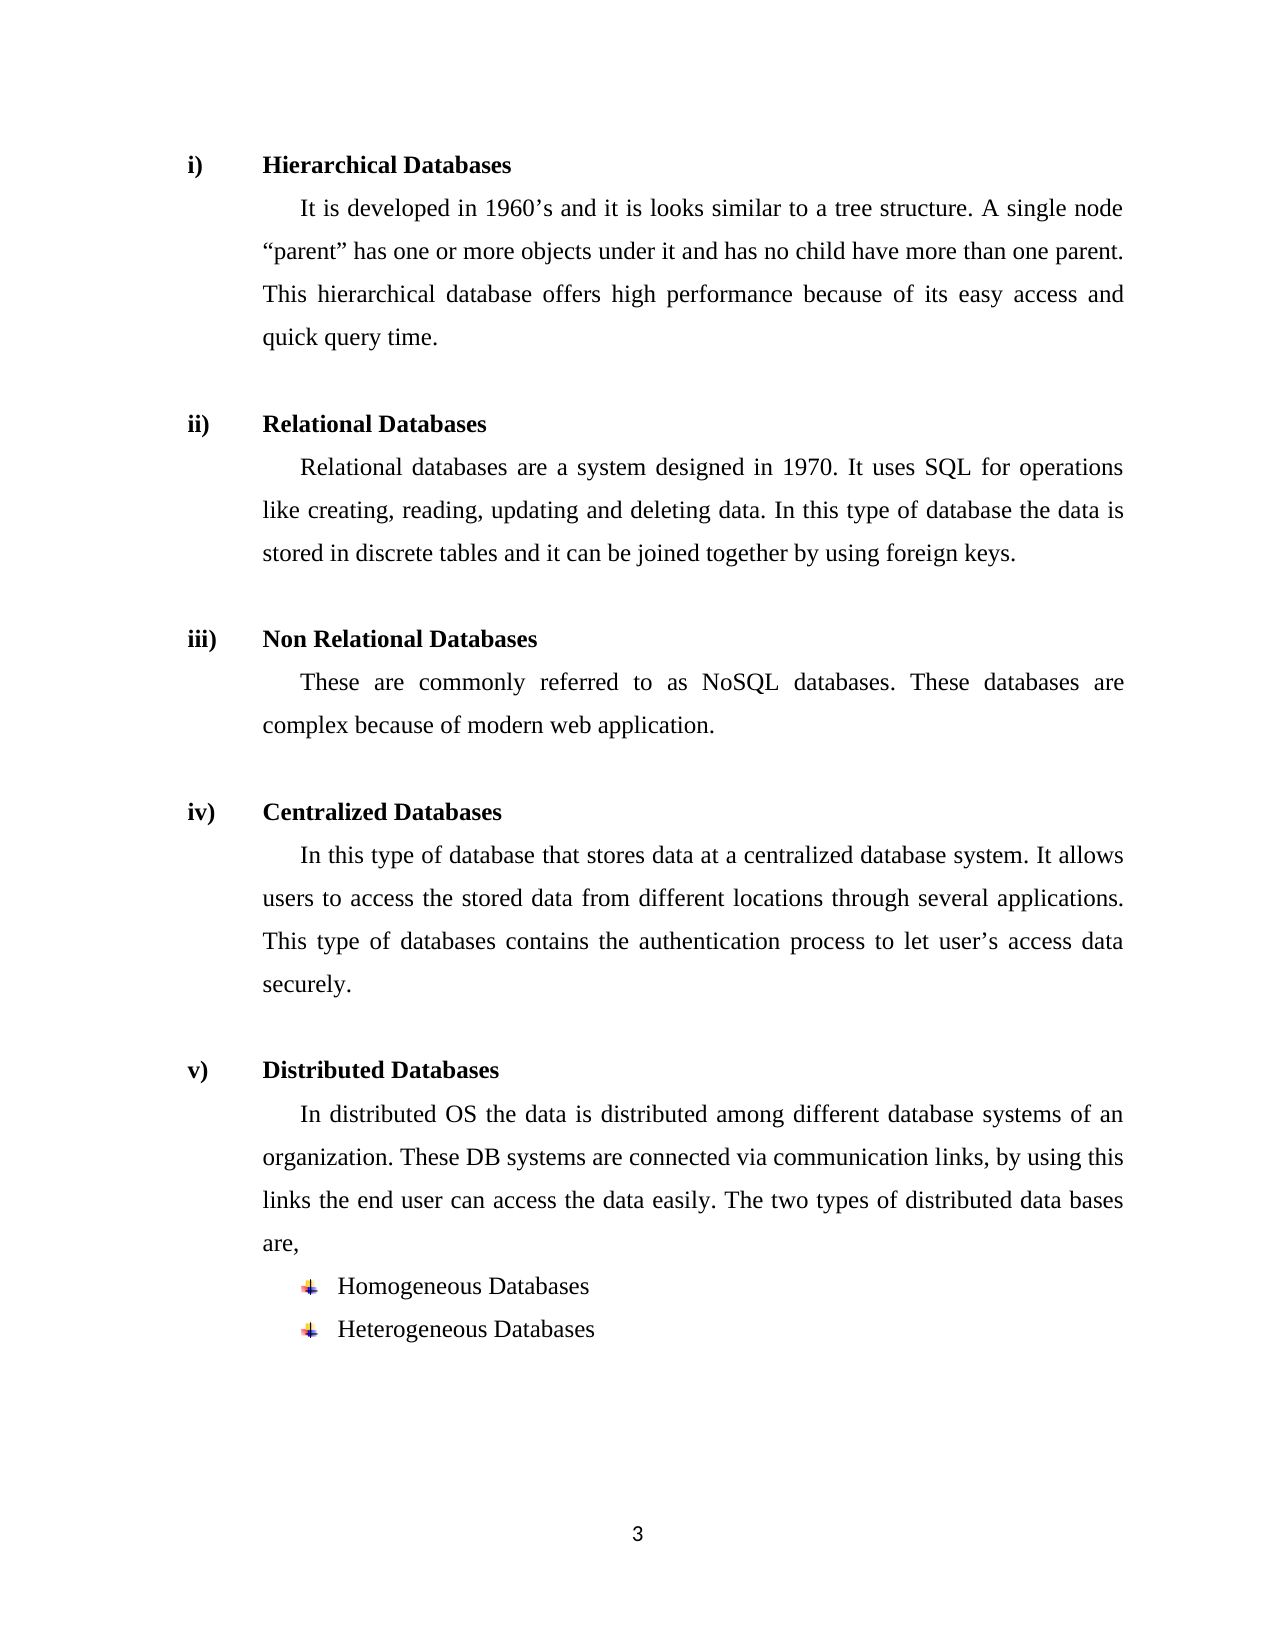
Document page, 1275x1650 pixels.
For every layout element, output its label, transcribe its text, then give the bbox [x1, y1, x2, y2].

list Hierarchical Databases [187, 150, 1125, 179]
list Distributed Databases [187, 1056, 1125, 1084]
list Centralized Databases [187, 797, 1125, 826]
list Non Relational Databases [187, 624, 1125, 653]
list Homogeneous Databases [300, 1271, 1125, 1300]
list Heterogeneous Databases [300, 1314, 1125, 1343]
picture [301, 1321, 318, 1338]
picture [301, 1278, 318, 1295]
list These are commonly referred to as NoSQL databases. These databases are complex because of modern web application. [262, 667, 1125, 739]
list In this type of database that stores data at a centralized database system. It allows users to access the stored data from different locations through several applications. This type of databases contains the authentication process to let user’s access data securely. [262, 840, 1125, 998]
list In distributed OS the data is distributed among different database systems of an organization. These DB systems are connected via communication links, by using this links the end user can access the data easily. The two types of distributed data bases are, [262, 1099, 1125, 1257]
list It is developed in 1960’s and it is looks similar to a tree structure. A single node “parent” has one or more objects under it and has no child have more than one parent. This hierarchical database offers high performance because of its easy access and quick query time. [262, 193, 1125, 351]
list Relational Databases [187, 409, 1125, 437]
list Relational databases are a system designed in 1970. It uses SQL for operations like creating, reading, updating and deleting data. In this type of database the data is stored in discrete tables and it can be joined together by using foreign keys. [262, 452, 1125, 567]
